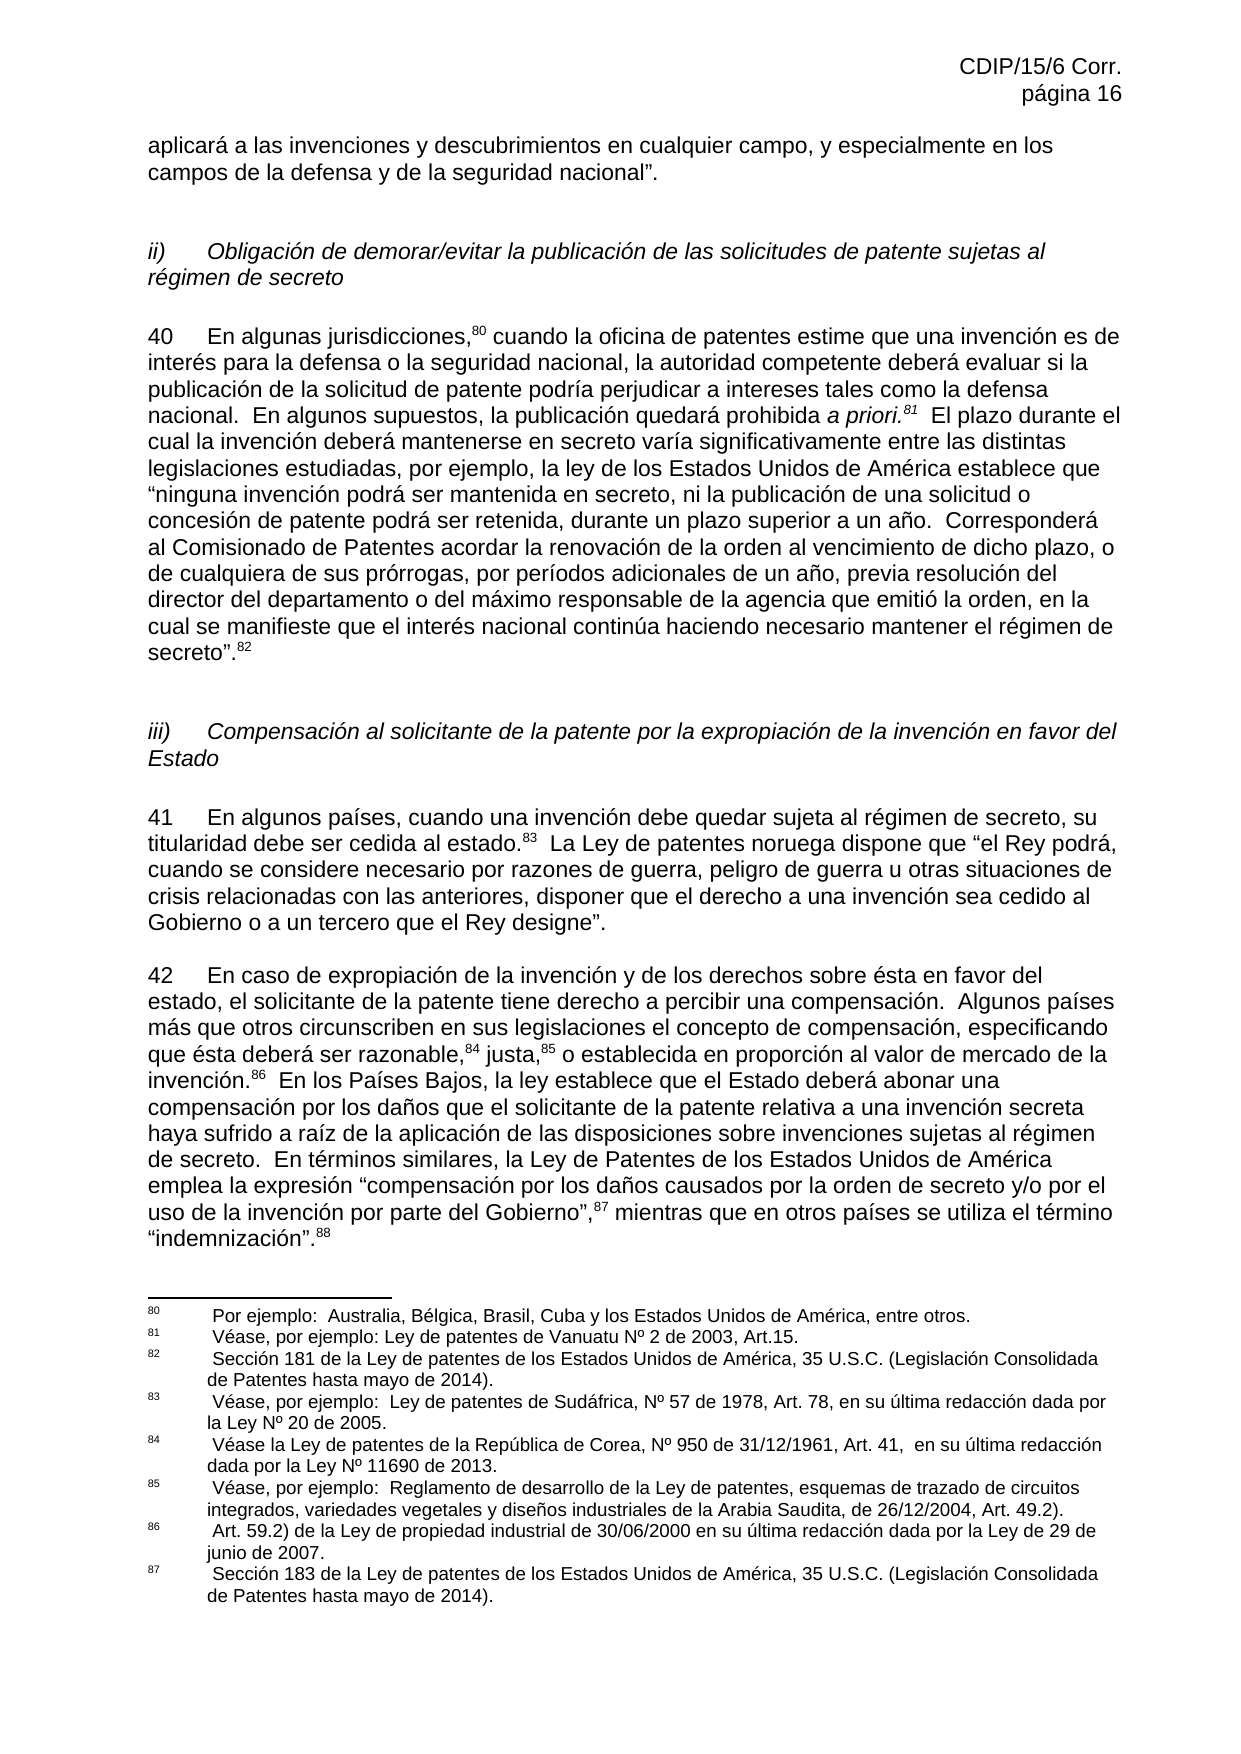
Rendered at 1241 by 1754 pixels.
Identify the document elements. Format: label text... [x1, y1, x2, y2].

text En algunas jurisdicciones, cuando la oficina de patentes estime que una invención es de interés para la defensa o la seguridad nacional, la autoridad competente deberá evaluar si la publicación de la solicitud de patente podría perjudicar a intereses tales como la defensa nacional. En algunos supuestos, la publicación quedará prohibida a priori. El plazo durante el cual la invención deberá mantenerse en secreto varía significativamente entre las distintas legislaciones estudiadas, por ejemplo, la ley de los Estados Unidos de América establece que “ninguna invención podrá ser mantenida en secreto, ni la publicación de una solicitud o concesión de patente podrá ser retenida, durante un plazo superior a un año. Corresponderá al Comisionado de Patentes acordar la renovación de la orden al vencimiento de dicho plazo, o de cualquiera de sus prórrogas, por períodos adicionales de un año, previa resolución del director del departamento o del máximo responsable de la agencia que emitió la orden, en la cual se manifieste que el interés nacional continúa haciendo necesario mantener el régimen de secreto”. [148, 323, 1122, 666]
subtitle iii) Compensación al solicitante de la patente por la expropiación de la invención en favor del Estado [148, 718, 1122, 771]
text En caso de expropiación de la invención y de los derechos sobre ésta en favor del estado, el solicitante de la patente tiene derecho a percibir una compensación. Algunos países más que otros circunscriben en sus legislaciones el concepto de compensación, especificando que ésta deberá ser razonable, justa, o establecida en proporción al valor de mercado de la invención. En los Países Bajos, la ley establece que el Estado deberá abonar una compensación por los daños que el solicitante de la patente relativa a una invención secreta haya sufrido a raíz de la aplicación de las disposiciones sobre invenciones sujetas al régimen de secreto. En términos similares, la Ley de Patentes de los Estados Unidos de América emplea la expresión “compensación por los daños causados por la orden de secreto y/o por el uso de la invención por parte del Gobierno”, mientras que en otros países se utiliza el término “indemnización”. [148, 962, 1122, 1252]
subtitle ii) Obligación de demorar/evitar la publicación de las solicitudes de patente sujetas al régimen de secreto [148, 238, 1122, 290]
text En algunos países, cuando una invención debe quedar sujeta al régimen de secreto, su titularidad debe ser cedida al estado. La Ley de patentes noruega dispone que “el Rey podrá, cuando se considere necesario por razones de guerra, peligro de guerra u otras situaciones de crisis relacionadas con las anteriores, disponer que el derecho a una invención sea cedido al Gobierno o a un tercero que el Rey designe”. [148, 803, 1122, 935]
